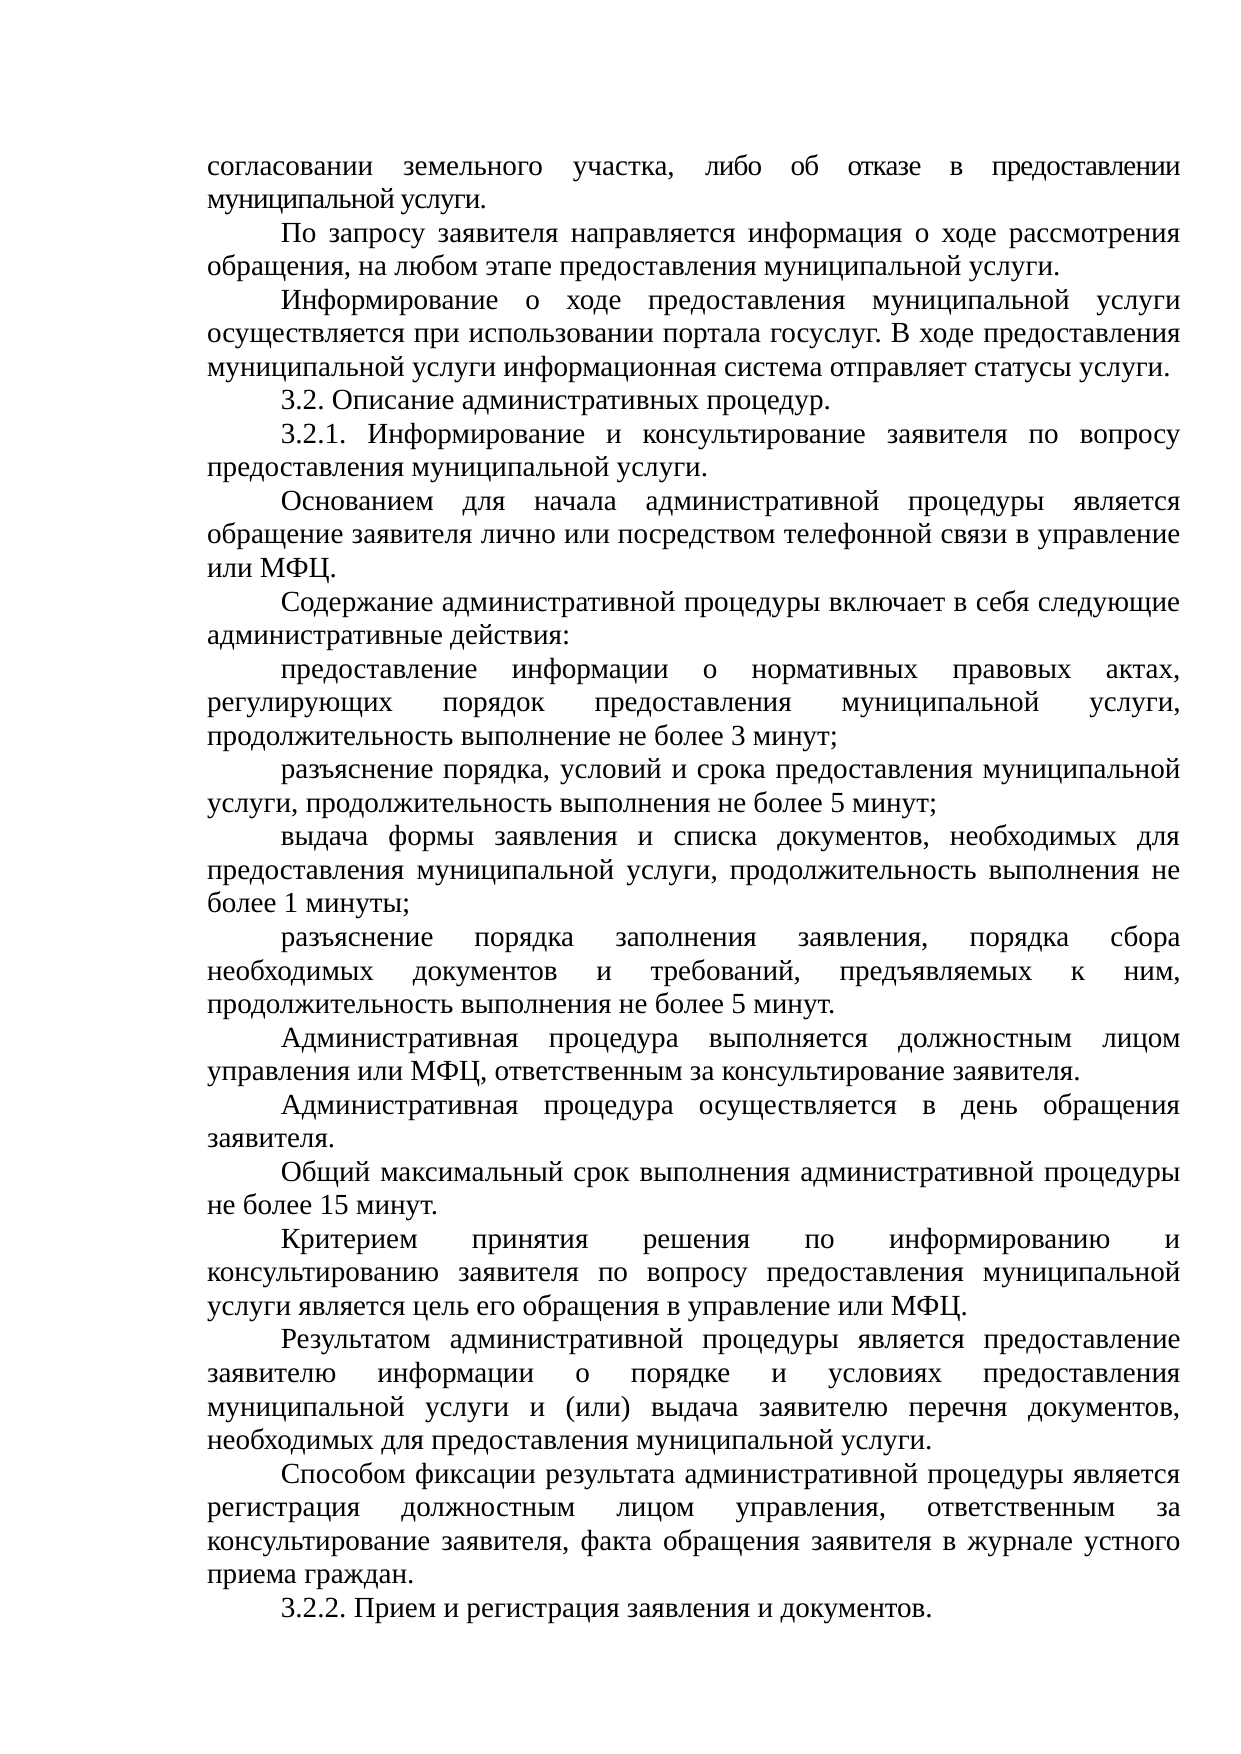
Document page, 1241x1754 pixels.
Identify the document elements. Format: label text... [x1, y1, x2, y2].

text Результатом административной процедуры является предоставление заявителю информации о порядке и условиях предоставления муниципальной услуги и (или) выдача заявителю перечня документов, необходимых для предоставления муниципальной услуги. [207, 1322, 1181, 1456]
text Административная процедура осуществляется в день обращения заявителя. [207, 1087, 1181, 1154]
text Информирование о ходе предоставления муниципальной услуги осуществляется при использовании портала госуслуг. В ходе предоставления муниципальной услуги информационная система отправляет статусы услуги. [207, 282, 1181, 382]
text 3.2.2. Прием и регистрация заявления и документов. [207, 1590, 1181, 1623]
text Критерием принятия решения по информированию и консультированию заявителя по вопросу предоставления муниципальной услуги является цель его обращения в управление или МФЦ. [207, 1221, 1181, 1322]
text Основанием для начала административной процедуры является обращение заявителя лично или посредством телефонной связи в управление или МФЦ. [207, 483, 1181, 584]
text 3.2.1. Информирование и консультирование заявителя по вопросу предоставления муниципальной услуги. [207, 416, 1181, 483]
text Способом фиксации результата административной процедуры является регистрация должностным лицом управления, ответственным за консультирование заявителя, факта обращения заявителя в журнале устного приема граждан. [207, 1456, 1181, 1590]
text Содержание административной процедуры включает в себя следующие административные действия: [207, 584, 1181, 651]
text Административная процедура выполняется должностным лицом управления или МФЦ, ответственным за консультирование заявителя. [207, 1020, 1181, 1087]
text предоставление информации о нормативных правовых актах, регулирующих порядок предоставления муниципальной услуги, продолжительность выполнение не более 3 минут; [207, 651, 1181, 751]
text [207, 148, 1181, 215]
text 3.2. Описание административных процедур. [207, 382, 1181, 416]
text разъяснение порядка, условий и срока предоставления муниципальной услуги, продолжительность выполнения не более 5 минут; [207, 751, 1181, 818]
text По запросу заявителя направляется информация о ходе рассмотрения обращения, на любом этапе предоставления муниципальной услуги. [207, 215, 1181, 282]
text разъяснение порядка заполнения заявления, порядка сбора необходимых документов и требований, предъявляемых к ним, продолжительность выполнения не более 5 минут. [207, 919, 1181, 1020]
text Общий максимальный срок выполнения административной процедуры не более 15 минут. [207, 1154, 1181, 1221]
text выдача формы заявления и списка документов, необходимых для предоставления муниципальной услуги, продолжительность выполнения не более 1 минуты; [207, 818, 1181, 919]
